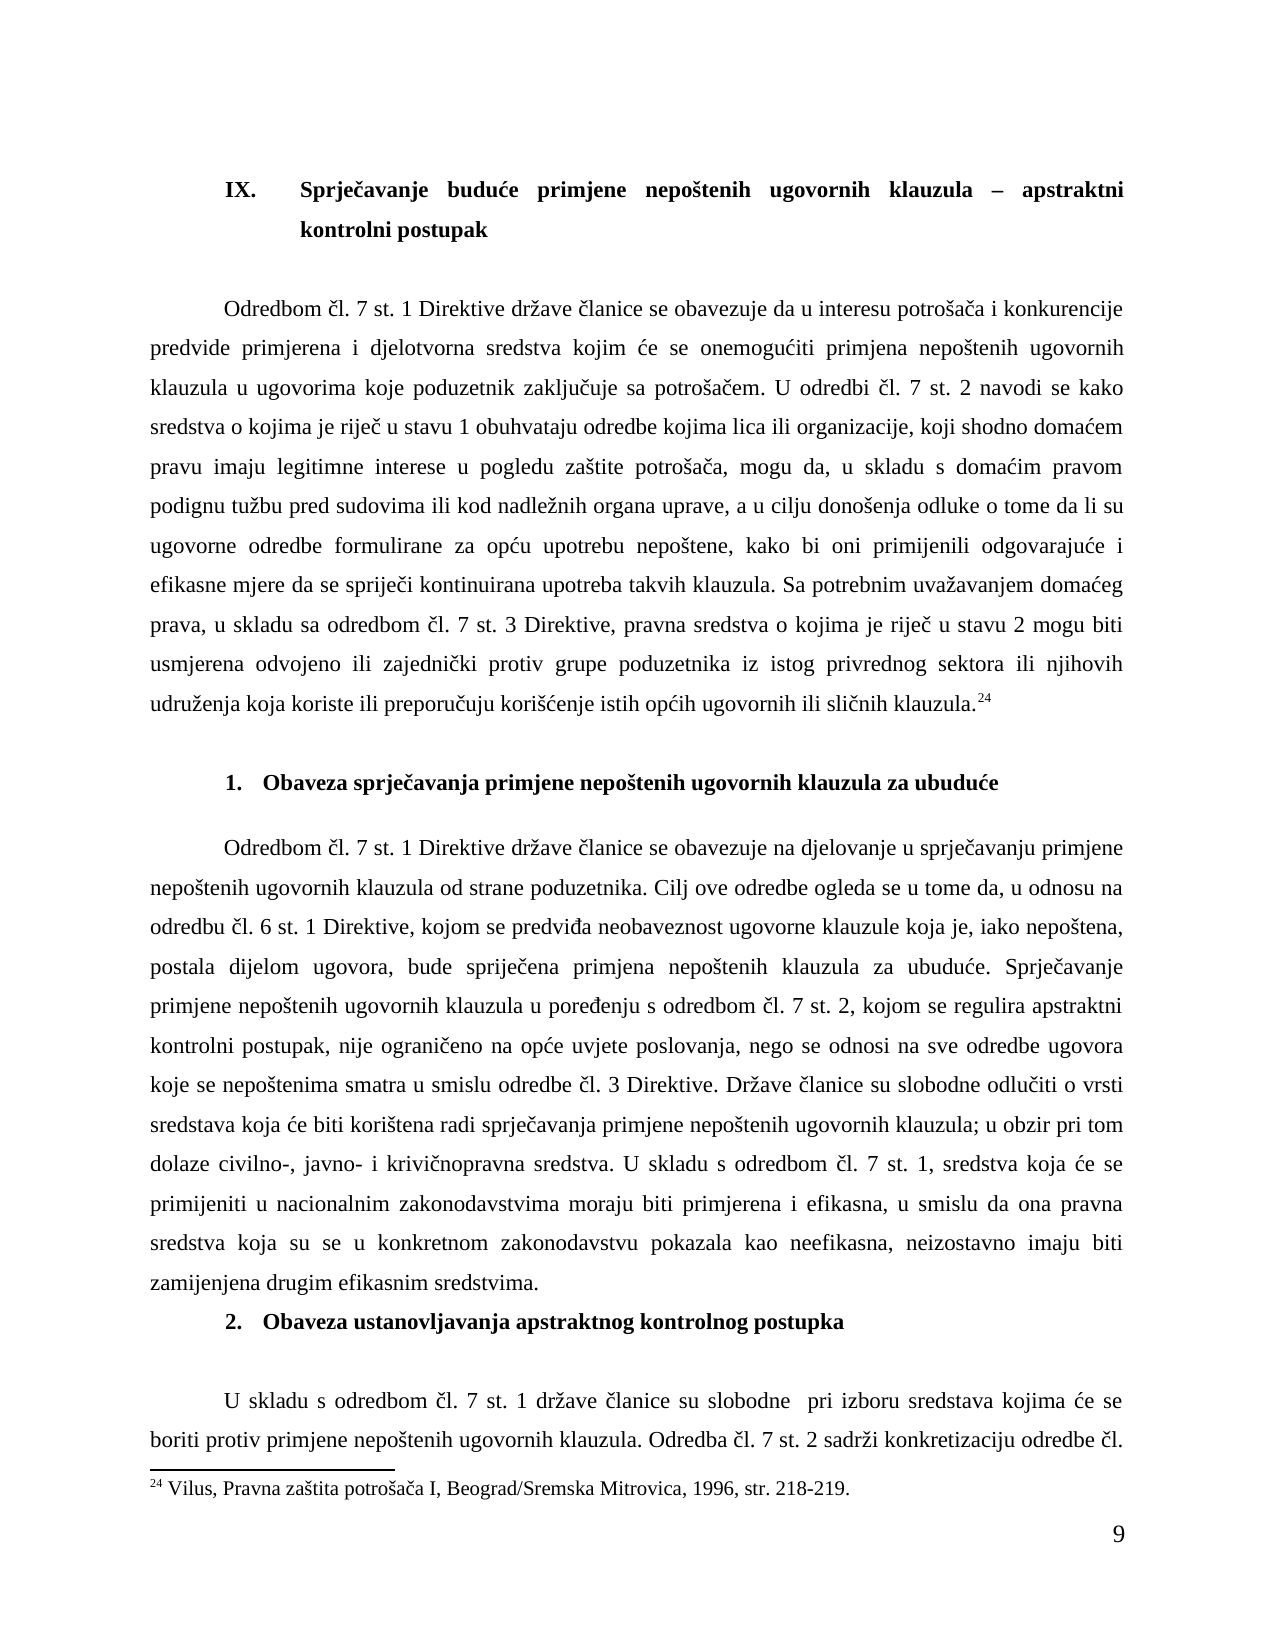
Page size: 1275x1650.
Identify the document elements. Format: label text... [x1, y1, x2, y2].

list Obaveza sprječavanja primjene nepoštenih ugovornih klauzula za ubuduće [225, 768, 1125, 795]
list Obaveza ustanovljavanja apstraktnog kontrolnog postupka [225, 1308, 1125, 1334]
text Odredbom čl. 7 st. 1 Direktive države članice se obavezuje na djelovanje u sprječavanju primjene nepoštenih ugovornih klauzula od strane poduzetnika. Cilj ove odredbe ogleda se u tome da, u odnosu na odredbu čl. 6 st. 1 Direktive, kojom se predviđa neobaveznost ugovorne klauzule koja je, iako nepoštena, postala dijelom ugovora, bude spriječena primjena nepoštenih klauzula za ubuduće. Sprječavanje primjene nepoštenih ugovornih klauzula u poređenju s odredbom čl. 7 st. 2, kojom se regulira apstraktni kontrolni postupak, nije ograničeno na opće uvjete poslovanja, nego se odnosi na sve odredbe ugovora koje se nepoštenima smatra u smislu odredbe čl. 3 Direktive. Države članice su slobodne odlučiti o vrsti sredstava koja će biti korištena radi sprječavanja primjene nepoštenih ugovornih klauzula; u obzir pri tom dolaze civilno-, javno- i krivičnopravna sredstva. U skladu s odredbom čl. 7 st. 1, sredstva koja će se primijeniti u nacionalnim zakonodavstvima moraju biti primjerena i efikasna, u smislu da ona pravna sredstva koja su se u konkretnom zakonodavstvu pokazala kao neefikasna, neizostavno imaju biti zamijenjena drugim efikasnim sredstvima. [150, 834, 1125, 1295]
list Sprječavanje buduće primjene nepoštenih ugovornih klauzula – apstraktni kontrolni postupak [225, 176, 1125, 242]
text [150, 1387, 1125, 1453]
text Odredbom čl. 7 st. 1 Direktive države članice se obavezuje da u interesu potrošača i konkurencije predvide primjerena i djelotvorna sredstva kojim će se onemogućiti primjena nepoštenih ugovornih klauzula u ugovorima koje poduzetnik zaključuje sa potrošačem. U odredbi čl. 7 st. 2 navodi se kako sredstva o kojima je riječ u stavu 1 obuhvataju odredbe kojima lica ili organizacije, koji shodno domaćem pravu imaju legitimne interese u pogledu zaštite potrošača, mogu da, u skladu s domaćim pravom podignu tužbu pred sudovima ili kod nadležnih organa uprave, a u cilju donošenja odluke o tome da li su ugovorne odredbe formulirane za opću upotrebu nepoštene, kako bi oni primijenili odgovarajuće i efikasne mjere da se spriječi kontinuirana upotreba takvih klauzula. Sa potrebnim uvažavanjem domaćeg prava, u skladu sa odredbom čl. 7 st. 3 Direktive, pravna sredstva o kojima je riječ u stavu 2 mogu biti usmjerena odvojeno ili zajednički protiv grupe poduzetnika iz istog privrednog sektora ili njihovih udruženja koja koriste ili preporučuju korišćenje istih općih ugovornih ili sličnih klauzula. [150, 295, 1125, 716]
